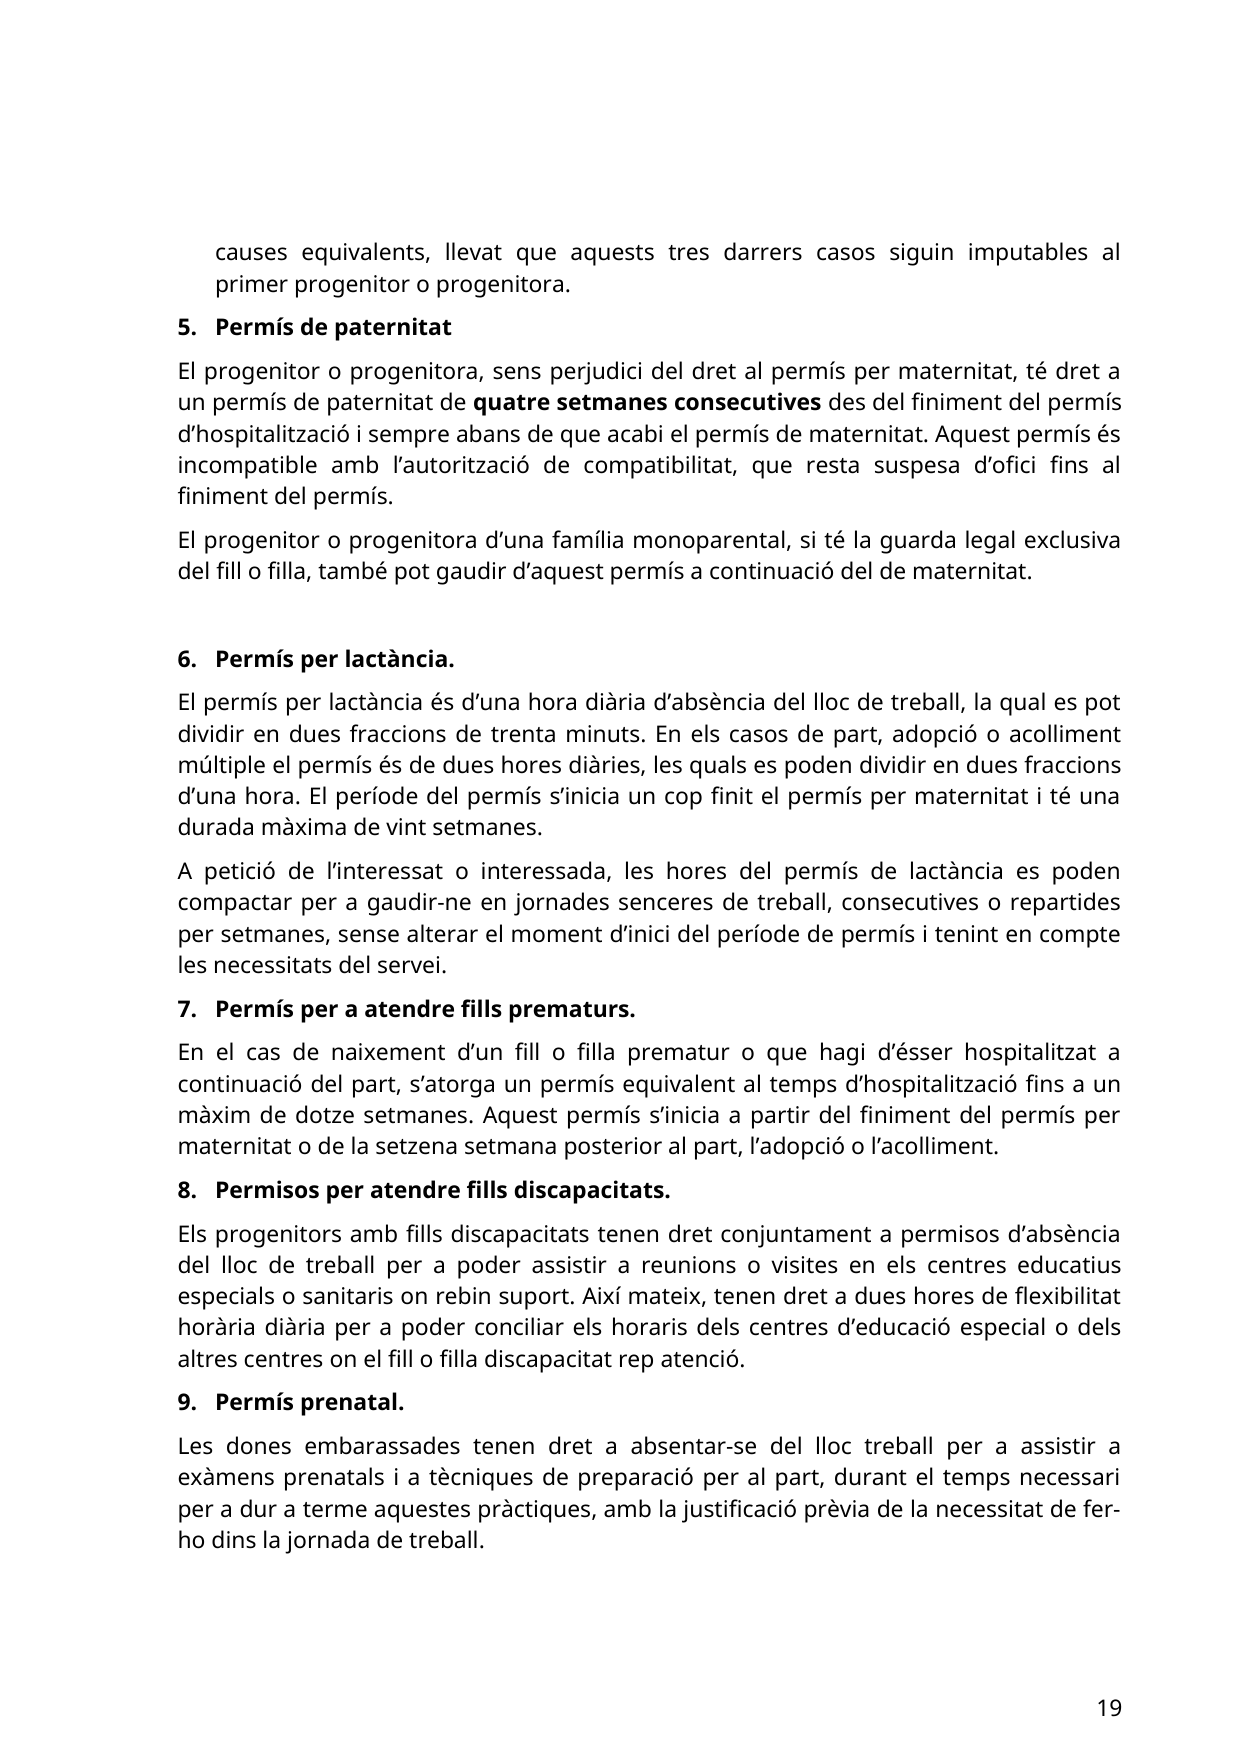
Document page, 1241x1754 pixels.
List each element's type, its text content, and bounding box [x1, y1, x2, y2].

text A petició de l’interessat o interessada, les hores del permís de lactància es poden compactar per a gaudir-ne en jornades senceres de treball, consecutives o repartides per setmanes, sense alterar el moment d’inici del període de permís i tenint en compte les necessitats del servei. [177, 855, 1122, 980]
text En el cas de naixement d’un fill o filla prematur o que hagi d’ésser hospitalitzat a continuació del part, s’atorga un permís equivalent al temps d’hospitalització fins a un màxim de dotze setmanes. Aquest permís s’inicia a partir del finiment del permís per maternitat o de la setzena setmana posterior al part, l’adopció o l’acolliment. [177, 1036, 1122, 1161]
list Permís de paternitat [177, 311, 1122, 342]
text El progenitor o progenitora, sens perjudici del dret al permís per maternitat, té dret a un permís de paternitat de quatre setmanes consecutives des del finiment del permís d’hospitalització i sempre abans de que acabi el permís de maternitat. Aquest permís és incompatible amb l’autorització de compatibilitat, que resta suspesa d’ofici fins al finiment del permís. [177, 355, 1122, 511]
list Permís per lactància. [177, 642, 1122, 674]
text Els progenitors amb fills discapacitats tenen dret conjuntament a permisos d’absència del lloc de treball per a poder assistir a reunions o visites en els centres educatius especials o sanitaris on rebin suport. Així mateix, tenen dret a dues hores de flexibilitat horària diària per a poder conciliar els horaris dels centres d’educació especial o dels altres centres on el fill o filla discapacitat rep atenció. [177, 1217, 1122, 1374]
list Permís prenatal. [177, 1386, 1122, 1417]
list Permisos per atendre fills discapacitats. [177, 1174, 1122, 1205]
list Permís per a atendre fills prematurs. [177, 992, 1122, 1024]
text Les dones embarassades tenen dret a absentar-se del lloc treball per a assistir a exàmens prenatals i a tècniques de preparació per al part, durant el temps necessari per a dur a terme aquestes pràctiques, amb la justificació prèvia de la necessitat de fer-ho dins la jornada de treball. [177, 1430, 1122, 1555]
text El permís per lactància és d’una hora diària d’absència del lloc de treball, la qual es pot dividir en dues fraccions de trenta minuts. En els casos de part, adopció o acolliment múltiple el permís és de dues hores diàries, les quals es poden dividir en dues fraccions d’una hora. El període del permís s’inicia un cop finit el permís per maternitat i té una durada màxima de vint setmanes. [177, 686, 1122, 842]
text El progenitor o progenitora d’una família monoparental, si té la guarda legal exclusiva del fill o filla, també pot gaudir d’aquest permís a continuació del de maternitat. [177, 524, 1122, 586]
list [177, 236, 1122, 299]
